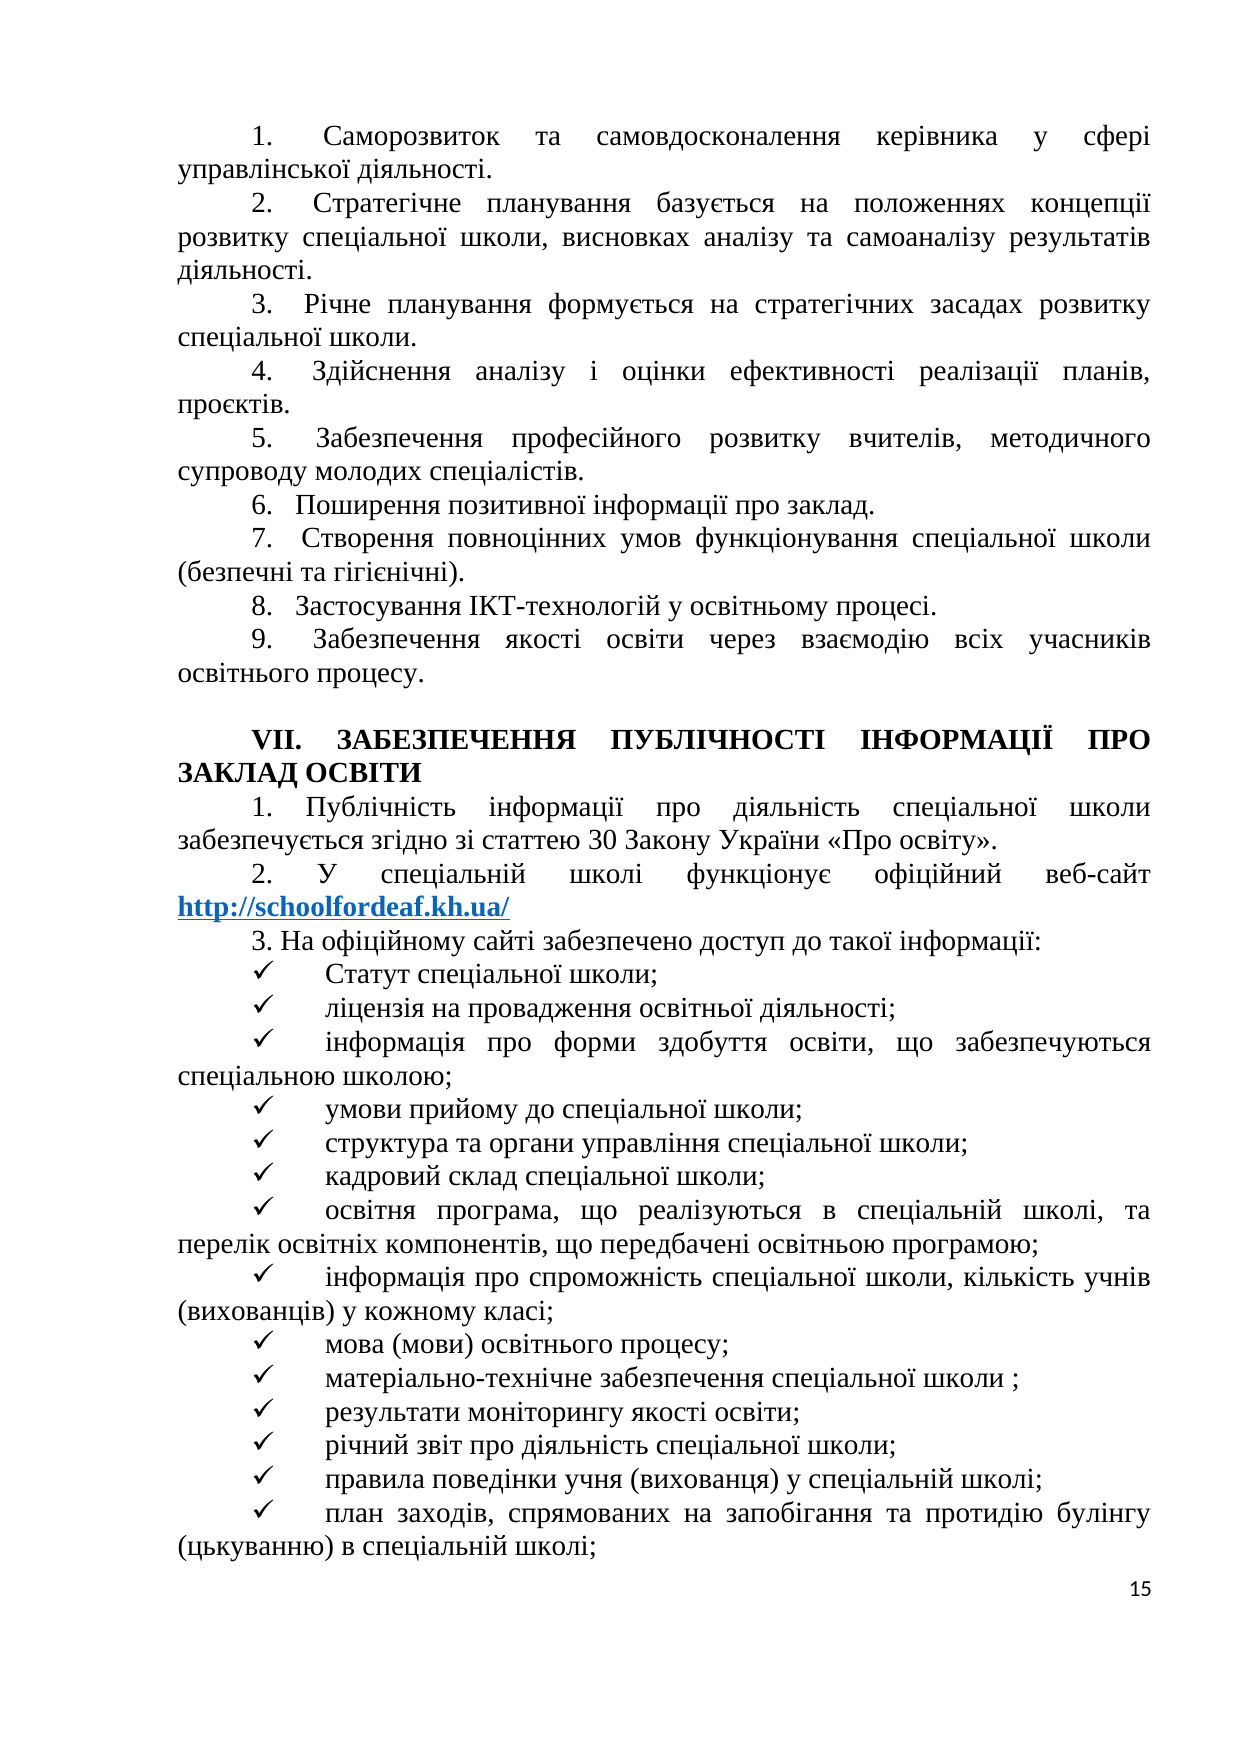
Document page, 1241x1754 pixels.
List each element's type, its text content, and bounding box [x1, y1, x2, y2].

list мова (мови) освітнього процесу; [177, 1326, 1152, 1360]
list інформація про спроможність спеціальної школи, кількість учнів (вихованців) у кожному класі; [177, 1259, 1152, 1326]
list Статут спеціальної школи; [177, 957, 1152, 990]
list план заходів, спрямованих на запобігання та протидію булінгу (цькуванню) в спеціальній школі; [177, 1495, 1152, 1562]
list інформація про форми здобуття освіти, що забезпечуються спеціальною школою; [177, 1024, 1152, 1091]
list результати моніторингу якості освіти; [177, 1394, 1152, 1427]
list структура та органи управління спеціальної школи; [177, 1125, 1152, 1158]
text 9. Забезпечення якості освіти через взаємодію всіх учасників освітнього процесу. [177, 621, 1152, 688]
text 7. Створення повноцінних умов функціонування спеціальної школи (безпечні та гігієнічні). [177, 521, 1152, 588]
list річний звіт про діяльність спеціальної школи; [177, 1427, 1152, 1461]
list правила поведінки учня (вихованця) у спеціальній школі; [177, 1461, 1152, 1495]
text 4. Здійснення аналізу і оцінки ефективності реалізації планів, проєктів. [177, 353, 1152, 420]
list умови прийому до спеціальної школи; [177, 1091, 1152, 1125]
list ліцензія на провадження освітньої діяльності; [177, 990, 1152, 1024]
list освітня програма, що реалізуються в спеціальній школі, та перелік освітніх компонентів, що передбачені освітньою програмою; [177, 1192, 1152, 1259]
list матеріально-технічне забезпечення спеціальної школи ; [177, 1360, 1152, 1394]
text VІІ. Забезпечення публічності інформації про заклад освіти [177, 722, 1152, 789]
text 6. Поширення позитивної інформації про заклад. [177, 487, 1152, 521]
text 8. Застосування ІКТ-технологій у освітньому процесі. [177, 588, 1152, 621]
text 2. У спеціальній школі функціонує офіційний веб-сайт http://schoolfordeaf.kh.ua/ [177, 856, 1152, 923]
text 1. Публічність інформації про діяльність спеціальної школи забезпечується згідно зі статтею 30 Закону України «Про освіту». [177, 789, 1152, 856]
text 3. Річне планування формується на стратегічних засадах розвитку спеціальної школи. [177, 286, 1152, 353]
text 1. Саморозвиток та самовдосконалення керівника у сфері управлінської діяльності. [177, 118, 1152, 185]
text 5. Забезпечення професійного розвитку вчителів, методичного супроводу молодих спеціалістів. [177, 420, 1152, 487]
list кадровий склад спеціальної школи; [177, 1158, 1152, 1192]
text 2. Стратегічне планування базується на положеннях концепції розвитку спеціальної школи, висновках аналізу та самоаналізу результатів діяльності. [177, 185, 1152, 286]
text 3. На офіційному сайті забезпечено доступ до такої інформації: [177, 923, 1152, 957]
